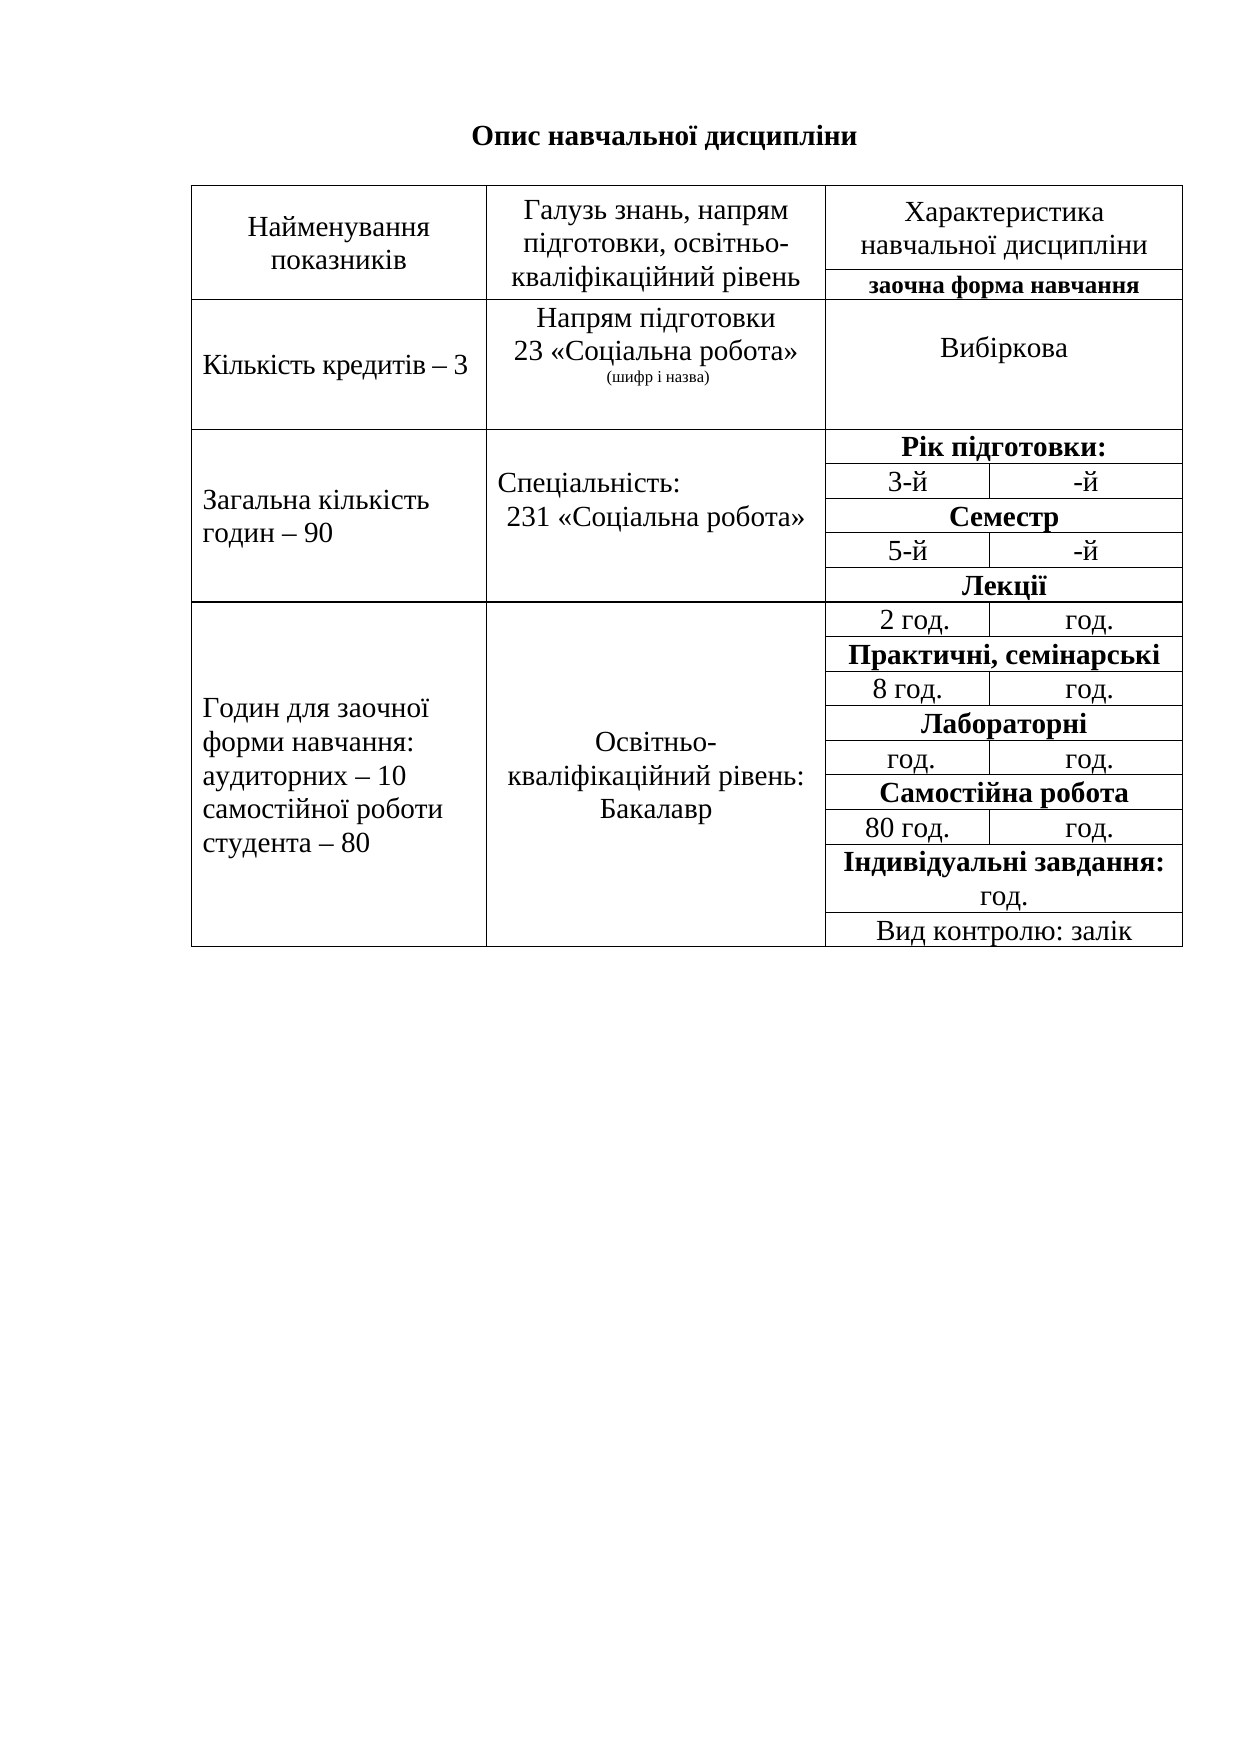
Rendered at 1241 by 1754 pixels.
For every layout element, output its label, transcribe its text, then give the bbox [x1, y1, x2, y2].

table_cell год. [990, 741, 1182, 774]
table_cell Вид контролю: залік [826, 913, 1182, 946]
table_cell Напрям підготовки 23 «Соціальна робота» (шифр і назва) [487, 300, 825, 428]
table_cell год. [990, 603, 1182, 636]
table_cell Освітньо-кваліфікаційний рівень: Бакалавр [487, 603, 825, 946]
table_cell Самостійна робота [826, 775, 1182, 809]
table_cell 80 год. [826, 810, 989, 843]
table_cell Рік підготовки: [826, 430, 1182, 463]
table_cell Вибіркова [826, 300, 1182, 428]
table_cell 5-й [826, 533, 989, 567]
table_cell Кількість кредитів – 3 [192, 300, 486, 428]
table_cell год. [826, 741, 989, 774]
text Опис навчальної дисципліни [177, 118, 1152, 152]
table_cell Загальна кількість годин – 90 [192, 430, 486, 601]
table_cell -й [990, 533, 1182, 567]
table_cell 2 год. [826, 603, 989, 636]
table_cell 3-й [826, 464, 989, 498]
table_header Найменування показників [192, 186, 486, 299]
table_cell Годин для заочної форми навчання: аудиторних – 10 самостійної роботи студента – 80 [192, 603, 486, 946]
table_cell Індивідуальні завдання: год. [826, 845, 1182, 912]
table_cell Спеціальність: 231 «Соціальна робота» [487, 430, 825, 601]
table_cell Практичні, семінарські [826, 637, 1182, 671]
table_cell Семестр [826, 499, 1182, 532]
table_cell 8 год. [826, 672, 989, 705]
table_cell заочна форма навчання [826, 270, 1182, 299]
table_cell Лекції [826, 568, 1182, 601]
table_cell Лабораторні [826, 706, 1182, 740]
table_cell год. [990, 672, 1182, 705]
table_header Характеристика навчальної дисципліни [826, 186, 1182, 269]
table_cell -й [990, 464, 1182, 498]
table_header Галузь знань, напрям підготовки, освітньо-кваліфікаційний рівень [487, 186, 825, 299]
table_cell год. [990, 810, 1182, 843]
